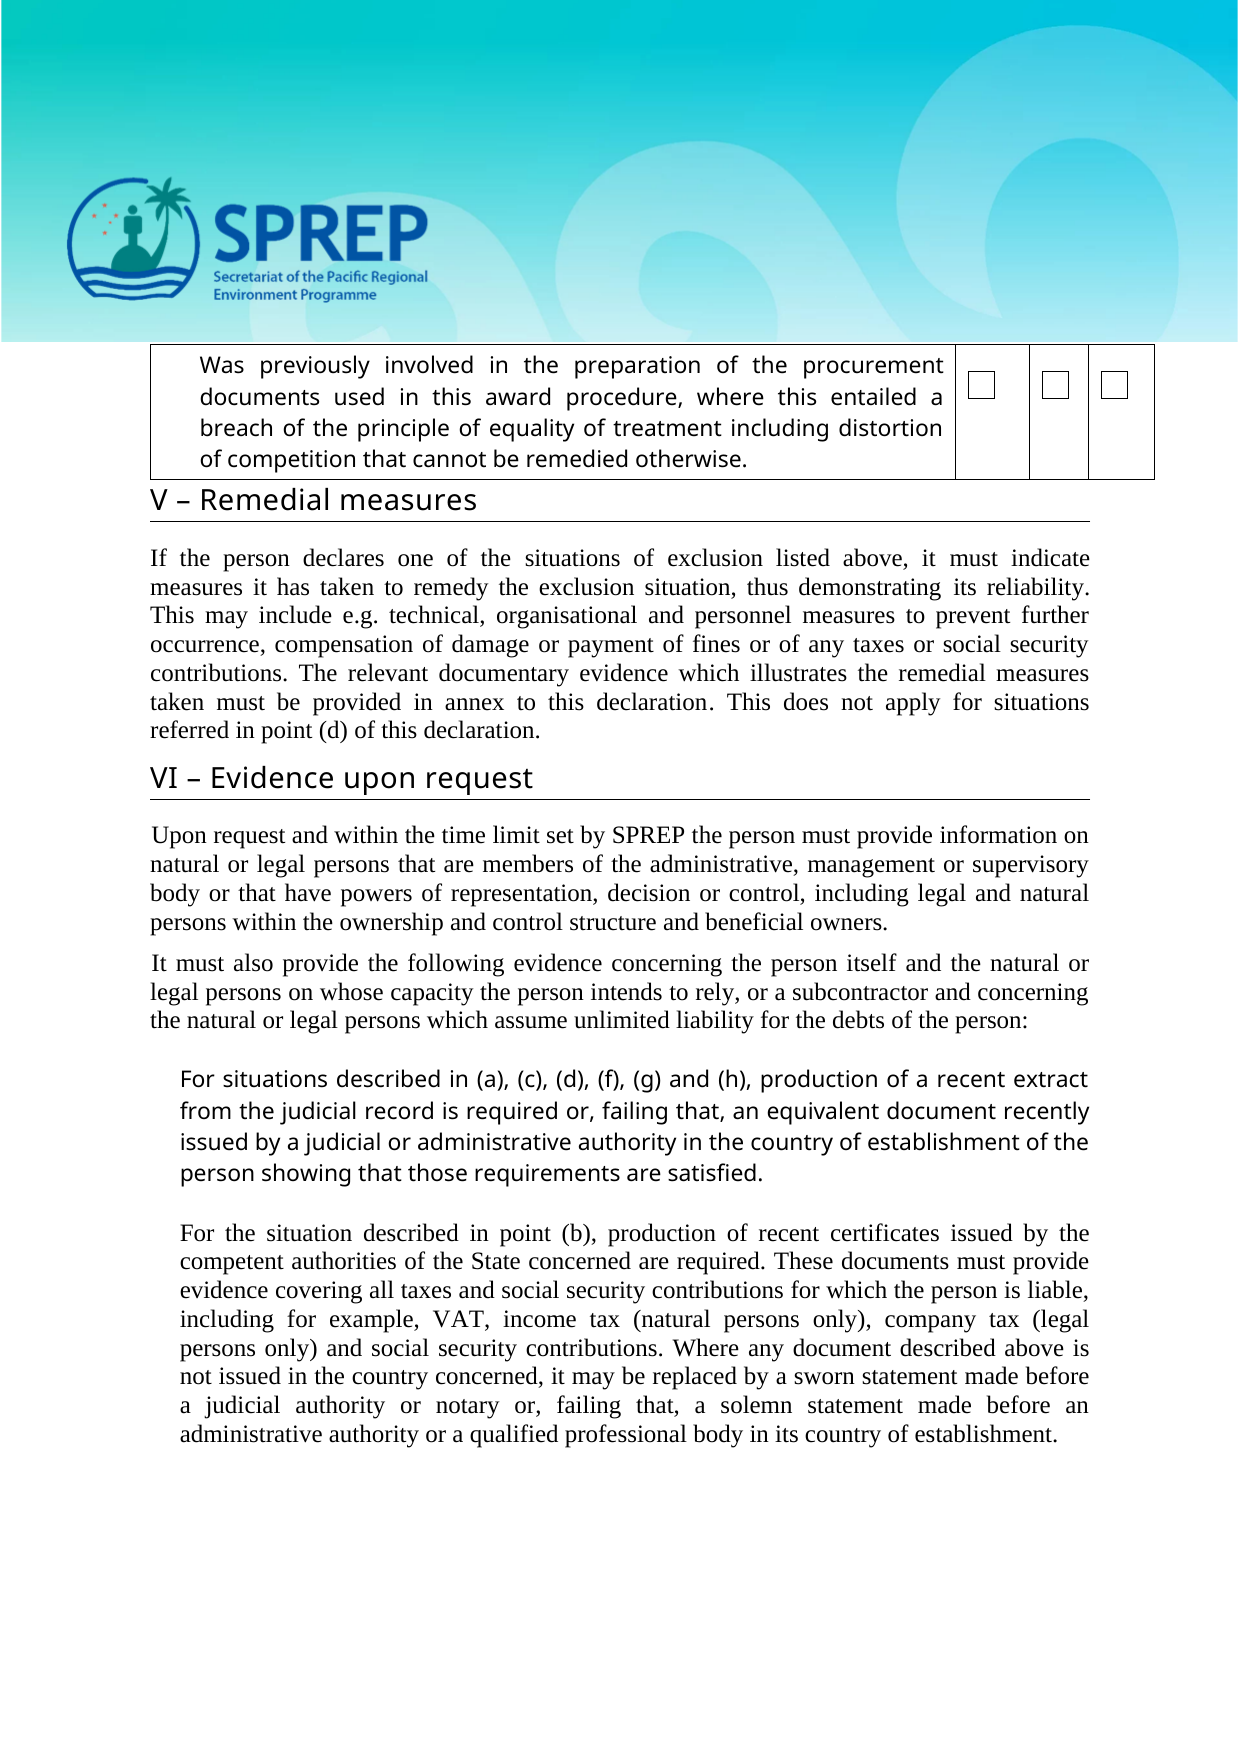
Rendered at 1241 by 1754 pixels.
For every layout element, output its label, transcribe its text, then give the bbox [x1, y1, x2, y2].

text If the person declares one of the situations of exclusion listed above, it must indicate measures it has taken to remedy the exclusion situation, thus demonstrating its reliability. This may include e.g. technical, organisational and personnel measures to prevent further occurrence, compensation of damage or payment of fines or of any taxes or social security contributions. The relevant documentary evidence which illustrates the remedial measures taken must be provided in annex to this declaration. This does not apply for situations referred in point (d) of this declaration. [150, 543, 1090, 744]
table_cell Was previously involved in the preparation of the procurement documents used in this award procedure, where this entailed a breach of the principle of equality of treatment including distortion of competition that cannot be remedied otherwise. [151, 345, 955, 478]
table_cell [956, 345, 1029, 478]
text It must also provide the following evidence concerning the person itself and the natural or legal persons on whose capacity the person intends to rely, or a subcontractor and concerning the natural or legal persons which assume unlimited liability for the debts of the person: [150, 948, 1090, 1034]
text For situations described in (a), (c), (d), (f), (g) and (h), production of a recent extract from the judicial record is required or, failing that, an equivalent document recently issued by a judicial or administrative authority in the country of establishment of the person showing that those requirements are satisfied. [179, 1063, 1090, 1188]
table_cell [1030, 345, 1088, 478]
text For the situation described in point (b), production of recent certificates issued by the competent authorities of the State concerned are required. These documents must provide evidence covering all taxes and social security contributions for which the person is liable, including for example, VAT, income tax (natural persons only), company tax (legal persons only) and social security contributions. Where any document described above is not issued in the country concerned, it may be replaced by a sworn statement made before a judicial authority or notary or, failing that, a solemn statement made before an administrative authority or a qualified professional body in its country of establishment. [179, 1218, 1090, 1448]
title VI – Evidence upon request [150, 757, 1090, 799]
title V – Remedial measures [150, 480, 1090, 521]
picture [0, 0, 1237, 341]
text Upon request and within the time limit set by SPREP the person must provide information on natural or legal persons that are members of the administrative, management or supervisory body or that have powers of representation, decision or control, including legal and natural persons within the ownership and control structure and beneficial owners. [150, 821, 1090, 936]
table_cell [1089, 345, 1154, 478]
